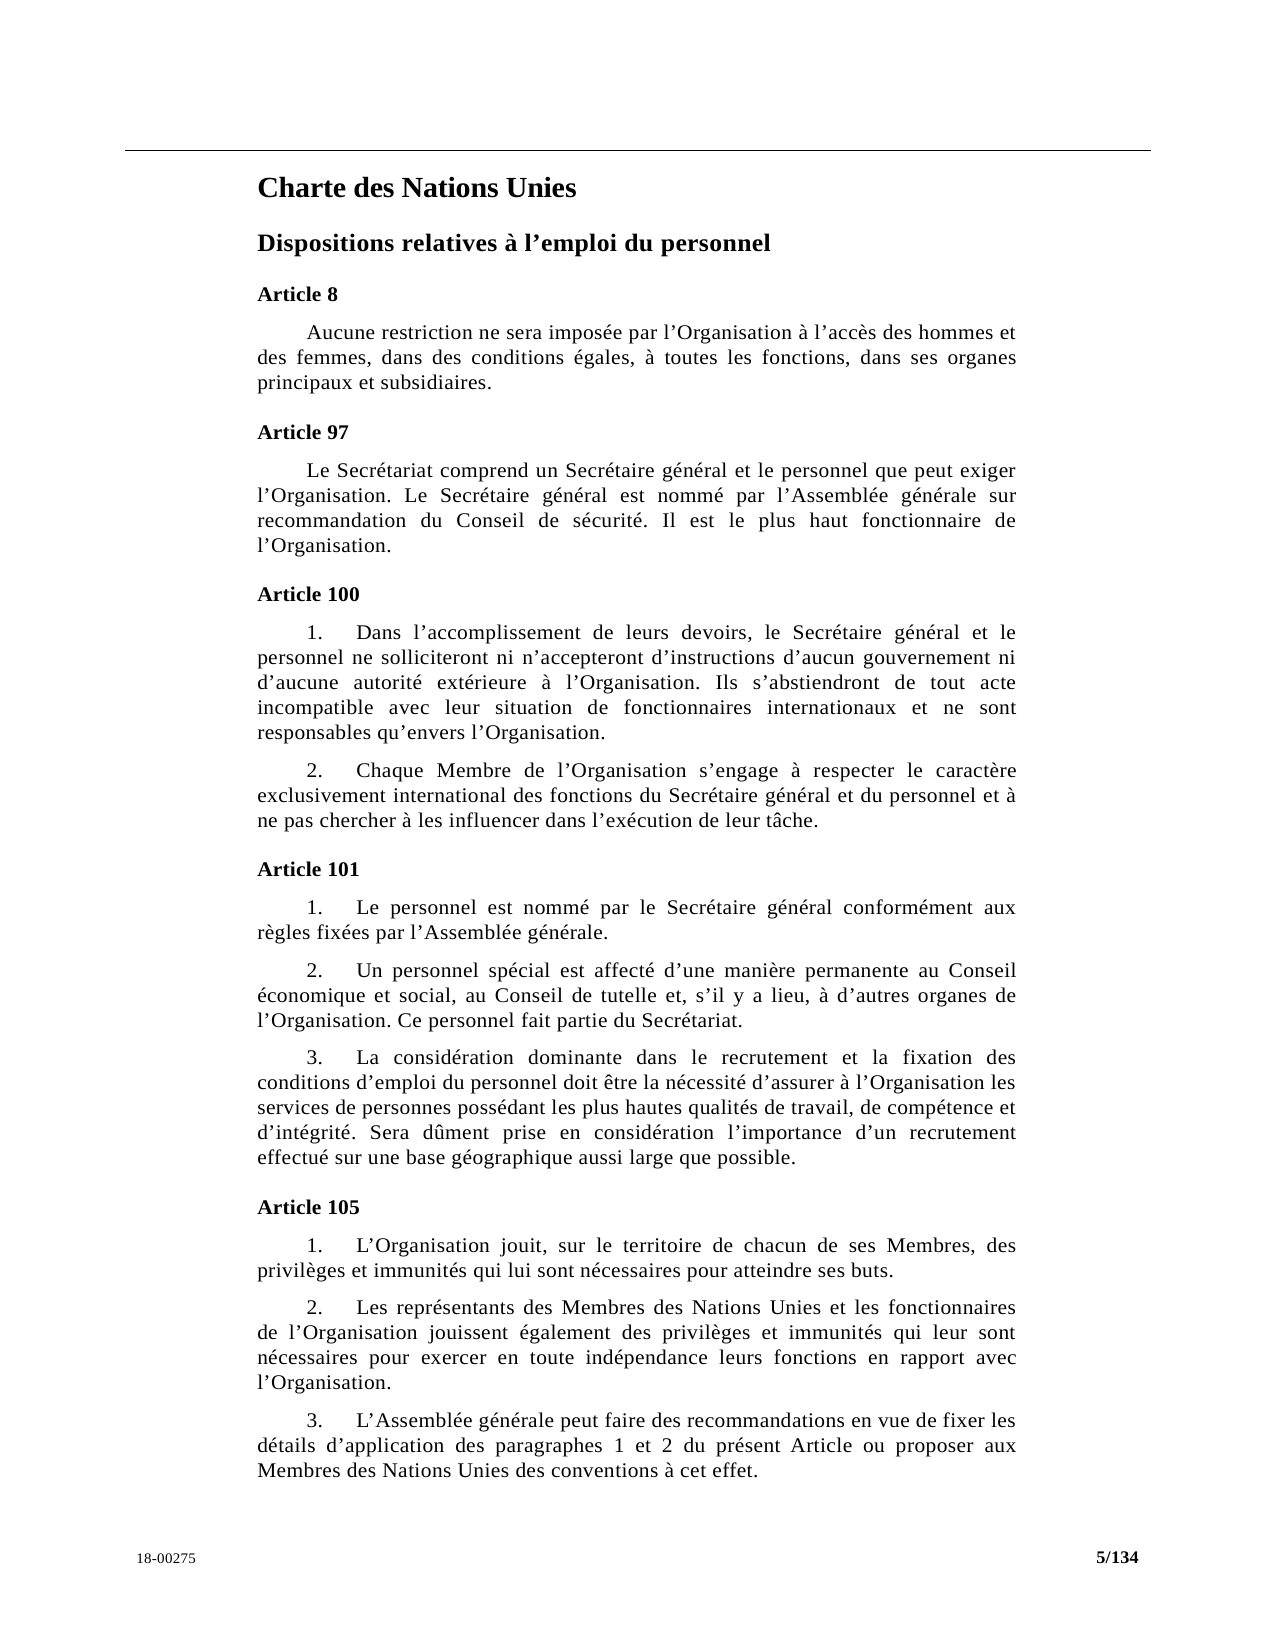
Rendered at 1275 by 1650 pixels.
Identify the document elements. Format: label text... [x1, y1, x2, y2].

text Article 97 [125, 419, 1019, 444]
text 2. Chaque Membre de l’Organisation s’engage à respecter le caractère exclusivement international des fonctions du Secrétaire général et du personnel et à ne pas chercher à les influencer dans l’exécution de leur tâche. [257, 757, 1018, 832]
text Le Secrétariat comprend un Secrétaire général et le personnel que peut exiger l’Organisation. Le Secrétaire général est nommé par l’Assemblée générale sur recommandation du Conseil de sécurité. Il est le plus haut fonctionnaire de l’Organisation. [257, 457, 1018, 557]
text 2. Un personnel spécial est affecté d’une manière permanente au Conseil économique et social, au Conseil de tutelle et, s’il y a lieu, à d’autres organes de l’Organisation. Ce personnel fait partie du Secrétariat. [257, 957, 1018, 1032]
text Article 101 [125, 857, 1019, 882]
text 1. Le personnel est nommé par le Secrétaire général conformément aux règles fixées par l’Assemblée générale. [257, 894, 1018, 944]
text Article 105 [125, 1194, 1019, 1219]
text Article 8 [125, 282, 1019, 307]
text 3. L’Assemblée générale peut faire des recommandations en vue de fixer les détails d’application des paragraphes 1 et 2 du présent Article ou proposer aux Membres des Nations Unies des conventions à cet effet. [257, 1407, 1018, 1482]
text 2. Les représentants des Membres des Nations Unies et les fonctionnaires de l’Organisation jouissent également des privilèges et immunités qui leur sont nécessaires pour exercer en toute indépendance leurs fonctions en rapport avec l’Organisation. [257, 1294, 1018, 1394]
text 1. Dans l’accomplissement de leurs devoirs, le Secrétaire général et le personnel ne solliciteront ni n’accepteront d’instructions d’aucun gouvernement ni d’aucune autorité extérieure à l’Organisation. Ils s’abstiendront de tout acte incompatible avec leur situation de fonctionnaires internationaux et ne sont responsables qu’envers l’Organisation. [257, 619, 1018, 744]
text Charte des Nations Unies [125, 172, 1019, 204]
text 1. L’Organisation jouit, sur le territoire de chacun de ses Membres, des privilèges et immunités qui lui sont nécessaires pour atteindre ses buts. [257, 1232, 1018, 1282]
text Article 100 [125, 582, 1019, 607]
text 3. La considération dominante dans le recrutement et la fixation des conditions d’emploi du personnel doit être la nécessité d’assurer à l’Organisation les services de personnes possédant les plus hautes qualités de travail, de compétence et d’intégrité. Sera dûment prise en considération l’importance d’un recrutement effectué sur une base géographique aussi large que possible. [257, 1044, 1018, 1169]
text Aucune restriction ne sera imposée par l’Organisation à l’accès des hommes et des femmes, dans des conditions égales, à toutes les fonctions, dans ses organes principaux et subsidiaires. [257, 319, 1018, 394]
text Dispositions relatives à l’emploi du personnel [125, 229, 1019, 257]
